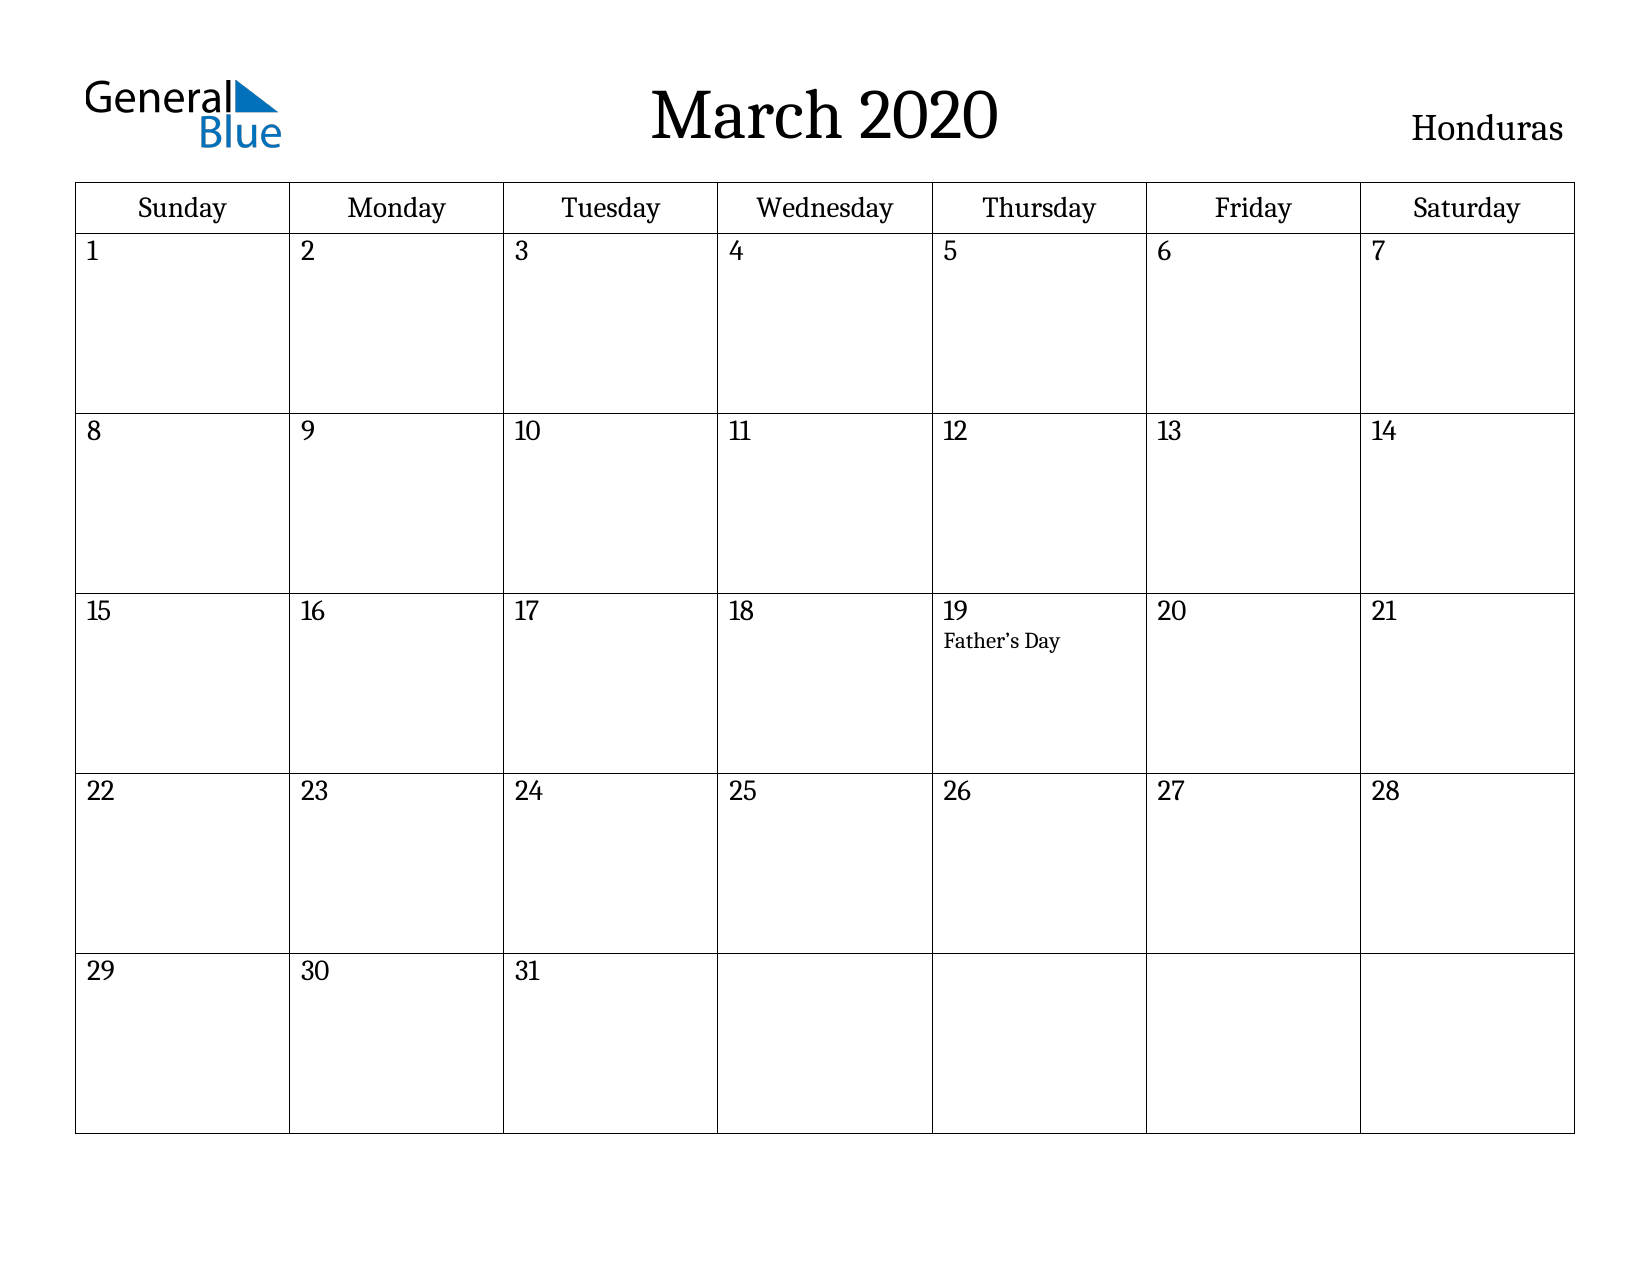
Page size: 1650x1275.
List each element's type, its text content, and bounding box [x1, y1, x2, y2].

table_cell 15 [76, 594, 289, 627]
table_cell [290, 988, 503, 1133]
table_cell 26 [933, 774, 1146, 807]
table_cell 10 [504, 414, 717, 447]
table_cell [290, 627, 503, 773]
table_cell [290, 448, 503, 593]
table_cell 19 [933, 594, 1146, 627]
table_cell 9 [290, 414, 503, 447]
table_cell [1361, 808, 1574, 953]
table_cell 31 [504, 954, 717, 987]
table_cell 6 [1147, 234, 1360, 267]
table_cell [1361, 267, 1574, 413]
table_cell [1147, 267, 1360, 413]
table_cell [933, 988, 1146, 1133]
table_cell 16 [290, 594, 503, 627]
table_cell 2 [290, 234, 503, 267]
table_cell 21 [1361, 594, 1574, 627]
table_cell [504, 627, 717, 773]
table_cell 1 [76, 234, 289, 267]
table_cell [1147, 954, 1360, 987]
table_cell [1361, 627, 1574, 773]
table_cell [76, 627, 289, 773]
table_cell Wednesday [718, 183, 932, 233]
table_cell [933, 448, 1146, 593]
table_cell [718, 808, 932, 953]
table_cell [76, 808, 289, 953]
table_cell [1147, 448, 1360, 593]
table_cell 30 [290, 954, 503, 987]
table_cell [718, 267, 932, 413]
table_cell 13 [1147, 414, 1360, 447]
table_header Honduras [1146, 75, 1574, 182]
table_cell 23 [290, 774, 503, 807]
table_cell 18 [718, 594, 932, 627]
table_cell 12 [933, 414, 1146, 447]
table_cell Saturday [1361, 183, 1574, 233]
table_cell 8 [76, 414, 289, 447]
table_cell [718, 954, 932, 987]
table_cell [718, 448, 932, 593]
table_cell 4 [718, 234, 932, 267]
table_cell 17 [504, 594, 717, 627]
table_cell 20 [1147, 594, 1360, 627]
table_cell [504, 808, 717, 953]
table_cell 25 [718, 774, 932, 807]
table_cell 3 [504, 234, 717, 267]
table_cell [1361, 954, 1574, 987]
table_cell 27 [1147, 774, 1360, 807]
table_cell Thursday [933, 183, 1146, 233]
table_cell [1147, 627, 1360, 773]
table_cell Sunday [76, 183, 289, 233]
table_cell [718, 988, 932, 1133]
table_cell [1361, 448, 1574, 593]
table_cell 11 [718, 414, 932, 447]
table_cell 29 [76, 954, 289, 987]
table_cell 14 [1361, 414, 1574, 447]
table_cell Tuesday [504, 183, 717, 233]
table_cell Friday [1147, 183, 1360, 233]
table_cell Father’s Day [933, 627, 1146, 773]
table_header [76, 75, 503, 182]
table_cell 22 [76, 774, 289, 807]
table_cell [290, 808, 503, 953]
table_cell [1147, 808, 1360, 953]
table_cell [718, 627, 932, 773]
table_cell [933, 808, 1146, 953]
table_cell 5 [933, 234, 1146, 267]
table_cell [290, 267, 503, 413]
table_cell 28 [1361, 774, 1574, 807]
table_cell [76, 267, 289, 413]
table_cell [1361, 988, 1574, 1133]
table_cell [504, 988, 717, 1133]
table_cell 7 [1361, 234, 1574, 267]
table_cell [504, 448, 717, 593]
table_cell [933, 954, 1146, 987]
table_header March 2020 [504, 75, 1146, 182]
picture [86, 80, 281, 148]
table_cell [1147, 988, 1360, 1133]
table_cell [76, 988, 289, 1133]
table_cell 24 [504, 774, 717, 807]
table_cell [504, 267, 717, 413]
table_cell [933, 267, 1146, 413]
table_cell Monday [290, 183, 503, 233]
table_cell [76, 448, 289, 593]
